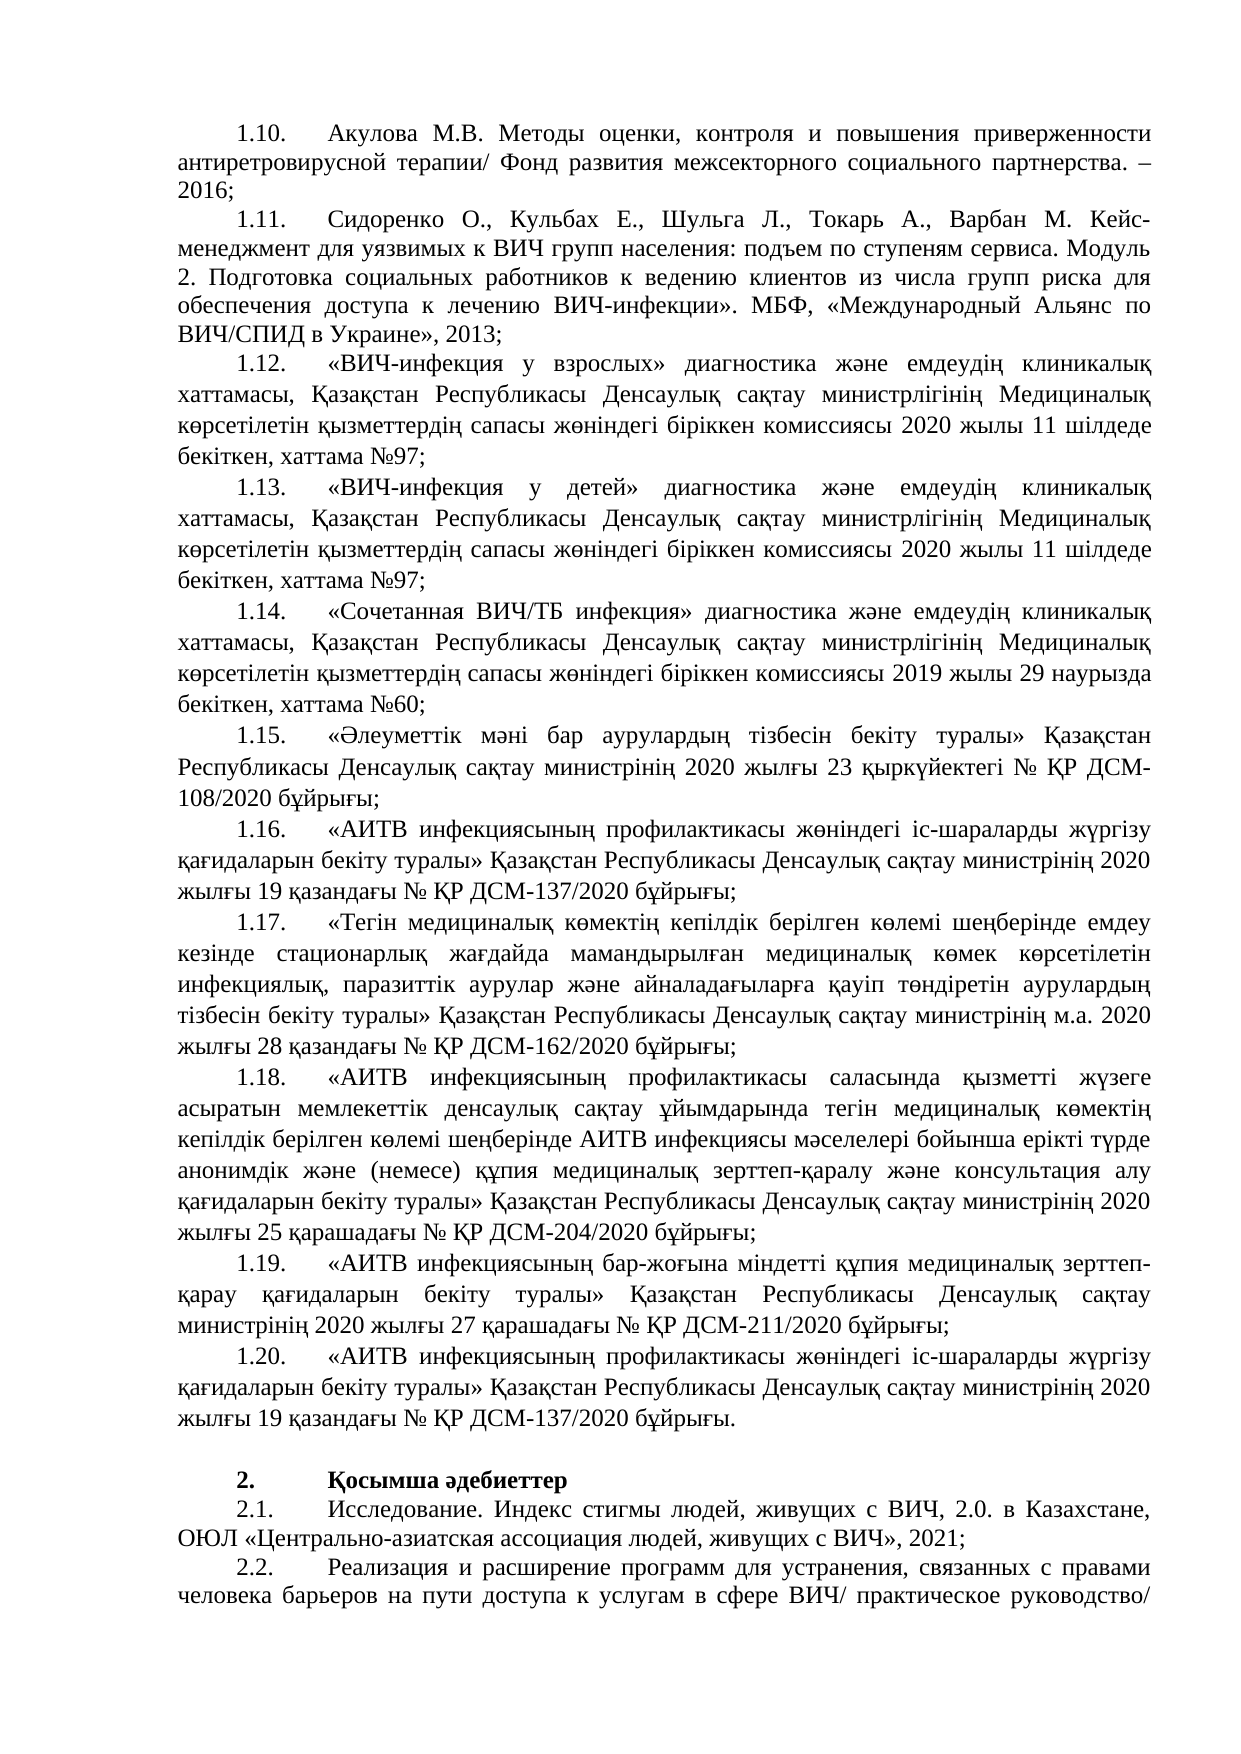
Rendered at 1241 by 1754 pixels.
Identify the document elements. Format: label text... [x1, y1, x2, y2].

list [177, 1552, 1152, 1609]
list Қосымша әдебиеттер [177, 1466, 1152, 1494]
list «Әлеуметтік мәні бар аурулардың тізбесін бекіту туралы» Қазақстан Республикасы Денсаулық сақтау министрінің 2020 жылғы 23 қыркүйектегі № ҚР ДСМ-108/2020 бұйрығы; [177, 721, 1152, 811]
list «АИТВ инфекциясының бар-жоғына міндетті құпия медициналық зерттеп-қарау қағидаларын бекіту туралы» Қазақстан Республикасы Денсаулық сақтау министрінің 2020 жылғы 27 қарашадағы № ҚР ДСМ-211/2020 бұйрығы; [177, 1248, 1152, 1339]
list «Тегін медициналық көмектің кепілдік берілген көлемі шеңберінде емдеу кезінде стационарлық жағдайда мамандырылған медициналық көмек көрсетілетін инфекциялық, паразиттік аурулар және айналадағыларға қауіп төндіретін аурулардың тізбесін бекіту туралы» Қазақстан Республикасы Денсаулық сақтау министрінің м.а. 2020 жылғы 28 қазандағы № ҚР ДСМ-162/2020 бұйрығы; [177, 907, 1152, 1060]
list «ВИЧ-инфекция у взрослых» диагностика және емдеудің клиникалық хаттамасы, Қазақстан Республикасы Денсаулық сақтау министрлігінің Медициналық көрсетілетін қызметтердің сапасы жөніндегі біріккен комиссиясы 2020 жылы 11 шілдеде бекіткен, хаттама №97; [177, 348, 1152, 470]
list «АИТВ инфекциясының профилактикасы саласында қызметті жүзеге асыратын мемлекеттік денсаулық сақтау ұйымдарында тегін медициналық көмектің кепілдік берілген көлемі шеңберінде АИТВ инфекциясы мәселелері бойынша ерікті түрде анонимдік және (немесе) құпия медициналық зерттеп-қаралу және консультация алу қағидаларын бекіту туралы» Қазақстан Республикасы Денсаулық сақтау министрінің 2020 жылғы 25 қарашадағы № ҚР ДСМ-204/2020 бұйрығы; [177, 1062, 1152, 1246]
list «ВИЧ-инфекция у детей» диагностика және емдеудің клиникалық хаттамасы, Қазақстан Республикасы Денсаулық сақтау министрлігінің Медициналық көрсетілетін қызметтердің сапасы жөніндегі біріккен комиссиясы 2020 жылы 11 шілдеде бекіткен, хаттама №97; [177, 472, 1152, 594]
list «АИТВ инфекциясының профилактикасы жөніндегі іс-шараларды жүргізу қағидаларын бекіту туралы» Қазақстан Республикасы Денсаулық сақтау министрінің 2020 жылғы 19 қазандағы № ҚР ДСМ-137/2020 бұйрығы. [177, 1341, 1152, 1432]
list Исследование. Индекс стигмы людей, живущих с ВИЧ, 2.0. в Казахстане, ОЮЛ «Центрально-азиатская ассоциация людей, живущих с ВИЧ», 2021; [177, 1494, 1152, 1552]
list Акулова М.В. Методы оценки, контроля и повышения приверженности антиретровирусной терапии/ Фонд развития межсекторного социального партнерства. – 2016; [177, 118, 1152, 204]
list Сидоренко О., Кульбах Е., Шульга Л., Токарь А., Варбан М. Кейс- менеджмент для уязвимых к ВИЧ групп населения: подъем по ступеням сервиса. Модуль 2. Подготовка социальных работников к ведению клиентов из числа групп риска для обеспечения доступа к лечению ВИЧ-инфекции». МБФ, «Международный Альянс по ВИЧ/СПИД в Украине», 2013; [177, 204, 1152, 348]
list «АИТВ инфекциясының профилактикасы жөніндегі іс-шараларды жүргізу қағидаларын бекіту туралы» Қазақстан Республикасы Денсаулық сақтау министрінің 2020 жылғы 19 қазандағы № ҚР ДСМ-137/2020 бұйрығы; [177, 814, 1152, 904]
list «Сочетанная ВИЧ/ТБ инфекция» диагностика және емдеудің клиникалық хаттамасы, Қазақстан Республикасы Денсаулық сақтау министрлігінің Медициналық көрсетілетін қызметтердің сапасы жөніндегі біріккен комиссиясы 2019 жылы 29 наурызда бекіткен, хаттама №60; [177, 596, 1152, 718]
